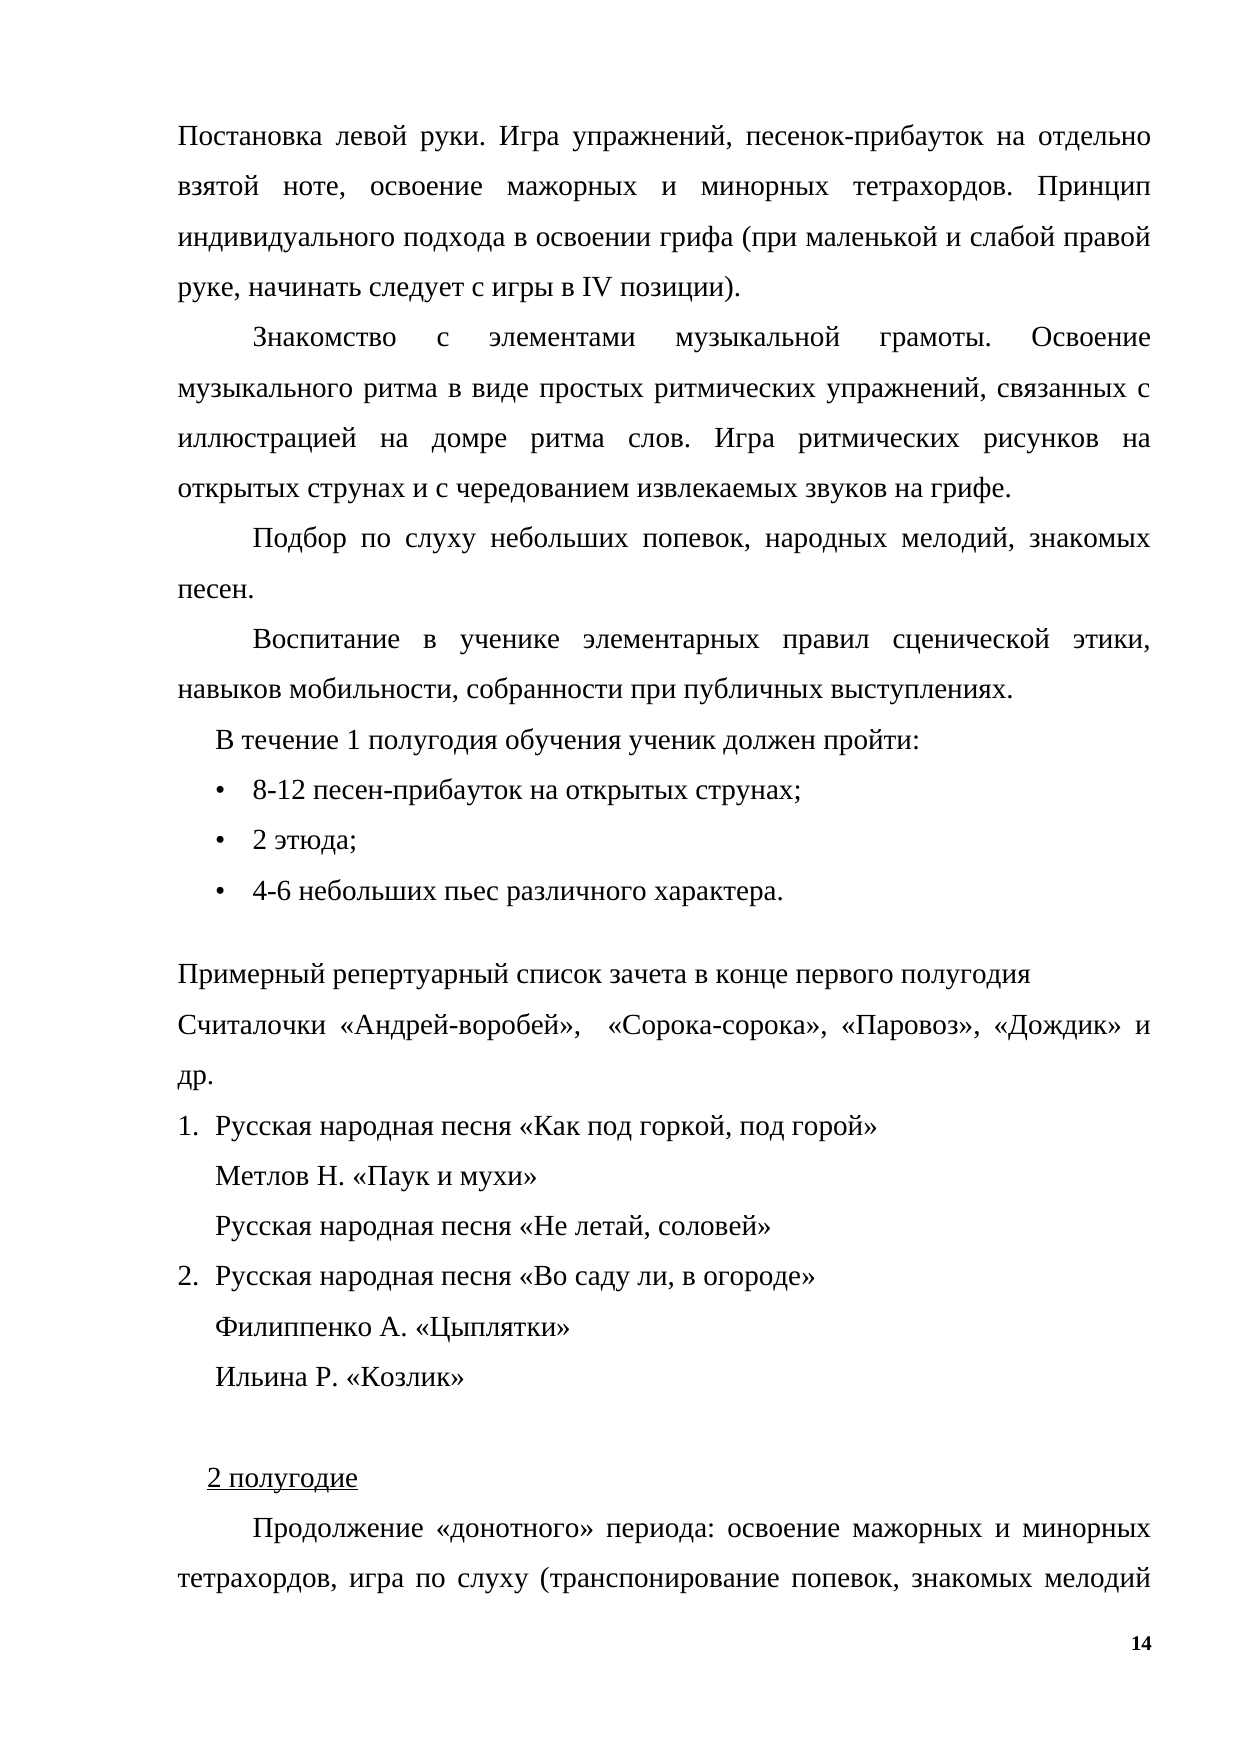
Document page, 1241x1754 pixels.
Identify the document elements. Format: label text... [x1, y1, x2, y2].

text Примерный репертуарный список зачета в конце первого полугодия [177, 957, 1152, 990]
text Метлов Н. «Паук и мухи» [215, 1158, 1152, 1191]
list Русская народная песня «Во саду ли, в огороде» [177, 1258, 1152, 1292]
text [177, 118, 1152, 303]
list 8-12 песен-прибауток на открытых струнах; [215, 772, 1152, 806]
list 4-6 небольших пьес различного характера. [215, 873, 1152, 906]
text Русская народная песня «Не летай, соловей» [215, 1208, 1152, 1242]
list Русская народная песня «Как под горкой, под горой» [177, 1108, 1152, 1141]
text Филиппенко А. «Цыплятки» [215, 1309, 1152, 1342]
text Считалочки «Андрей-воробей», «Сорока-сорока», «Паровоз», «Дождик» и др. [177, 1007, 1152, 1091]
list 2 этюда; [215, 822, 1152, 856]
text Воспитание в ученике элементарных правил сценической этики, навыков мобильности, собранности при публичных выступлениях. [177, 621, 1152, 705]
text Ильина Р. «Козлик» [215, 1359, 1152, 1393]
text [177, 1510, 1152, 1594]
text В течение 1 полугодия обучения ученик должен пройти: [177, 722, 1152, 755]
text Подбор по слуху небольших попевок, народных мелодий, знакомых песен. [177, 521, 1152, 604]
text 2 полугодие [207, 1460, 1152, 1493]
text Знакомство с элементами музыкальной грамоты. Освоение музыкального ритма в виде простых ритмических упражнений, связанных с иллюстрацией на домре ритма слов. Игра ритмических рисунков на открытых струнах и с чередованием извлекаемых звуков на грифе. [177, 319, 1152, 504]
